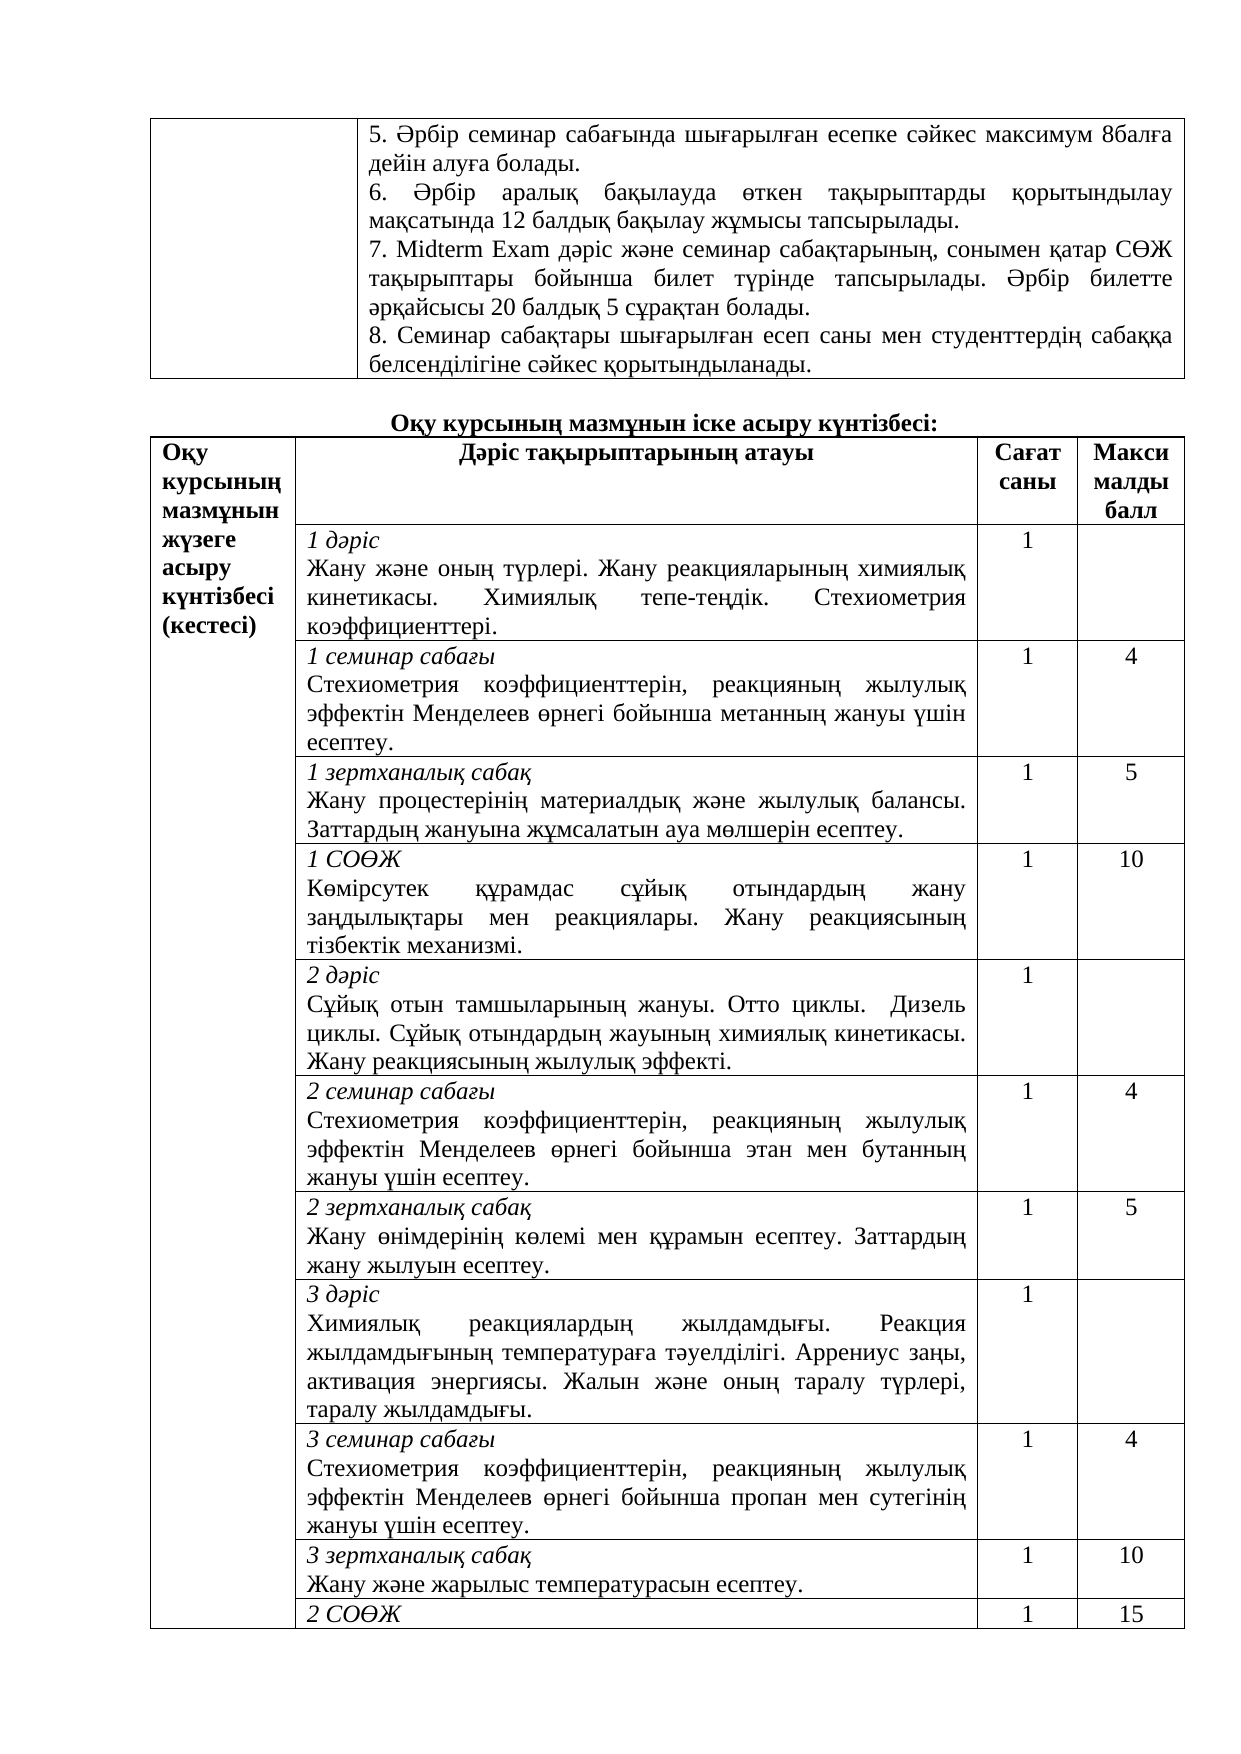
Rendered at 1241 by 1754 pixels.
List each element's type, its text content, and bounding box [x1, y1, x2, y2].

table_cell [151, 119, 357, 378]
table_header Сағат саны [978, 438, 1077, 524]
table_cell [296, 1599, 977, 1628]
table_cell 3 семинар сабағы Стехиометрия коэффициенттерін, реакцияның жылулық эффектін Менделеев өрнегі бойынша пропан мен сутегінің жануы үшін есептеу. [296, 1424, 977, 1539]
table_cell 3 дәріс Химиялық реакциялардың жылдамдығы. Реакция жылдамдығының температураға тәуелділігі. Аррениус заңы, активация энергиясы. Жалын және оның таралу түрлері, таралу жылдамдығы. [296, 1280, 977, 1423]
table_cell 1 [978, 1076, 1077, 1191]
table_header Максималды балл [1078, 438, 1184, 524]
table_cell 1 СОӨЖ Көмірсутек құрамдас сұйық отындардың жану заңдылықтары мен реакциялары. Жану реакциясының тізбектік механизмі. [296, 844, 977, 959]
table_cell 1 зертханалық сабақ Жану процестерінің материалдық және жылулық балансы. Заттардың жануына жұмсалатын ауа мөлшерін есептеу. [296, 757, 977, 843]
table_cell 1 [978, 960, 1077, 1075]
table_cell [358, 119, 1184, 378]
table_cell 15 [1078, 1599, 1184, 1628]
table_cell 10 [1078, 844, 1184, 959]
table_cell [1078, 960, 1184, 1075]
table_cell 3 зертханалық сабақ Жану және жарылыс температурасын есептеу. [296, 1540, 977, 1598]
table_cell 1 [978, 1599, 1077, 1628]
table_cell 1 [978, 1540, 1077, 1598]
table_cell 2 зертханалық сабақ Жану өнімдерінің көлемі мен құрамын есептеу. Заттардың жану жылуын есептеу. [296, 1192, 977, 1278]
table_cell 1 [978, 1424, 1077, 1539]
table_cell 2 семинар сабағы Стехиометрия коэффициенттерін, реакцияның жылулық эффектін Менделеев өрнегі бойынша этан мен бутанның жануы үшін есептеу. [296, 1076, 977, 1191]
table_cell 5 [1078, 757, 1184, 843]
table_cell 1 [978, 641, 1077, 756]
table_cell 2 дәріс Сұйық отын тамшыларының жануы. Отто циклы. Дизель циклы. Сұйық отындардың жауының химиялық кинетикасы. Жану реакциясының жылулық эффекті. [296, 960, 977, 1075]
table_cell 4 [1078, 1076, 1184, 1191]
table_cell 1 семинар сабағы Стехиометрия коэффициенттерін, реакцияның жылулық эффектін Менделеев өрнегі бойынша метанның жануы үшін есептеу. [296, 641, 977, 756]
table_cell 10 [1078, 1540, 1184, 1598]
table_cell 4 [1078, 1424, 1184, 1539]
table_cell [1078, 1280, 1184, 1423]
table_cell 1 [978, 844, 1077, 959]
table_cell 1 дәріс Жану және оның түрлері. Жану реакцияларының химиялық кинетикасы. Химиялық тепе-теңдік. Стехиометрия коэффициенттері. [296, 525, 977, 640]
table_cell 1 [978, 1192, 1077, 1278]
table_cell 4 [1078, 641, 1184, 756]
table_header Дәріс тақырыптарының атауы [296, 438, 977, 524]
table_cell 1 [978, 1280, 1077, 1423]
table_cell 1 [978, 525, 1077, 640]
table_cell 1 [978, 757, 1077, 843]
table_cell 5 [1078, 1192, 1184, 1278]
text Оқу курсының мазмұнын іске асыру күнтізбесі: [177, 408, 1152, 436]
table_header Оқу курсының мазмұнын жүзеге асыру күнтізбесі (кестесі) [151, 438, 295, 1628]
table_cell [1078, 525, 1184, 640]
